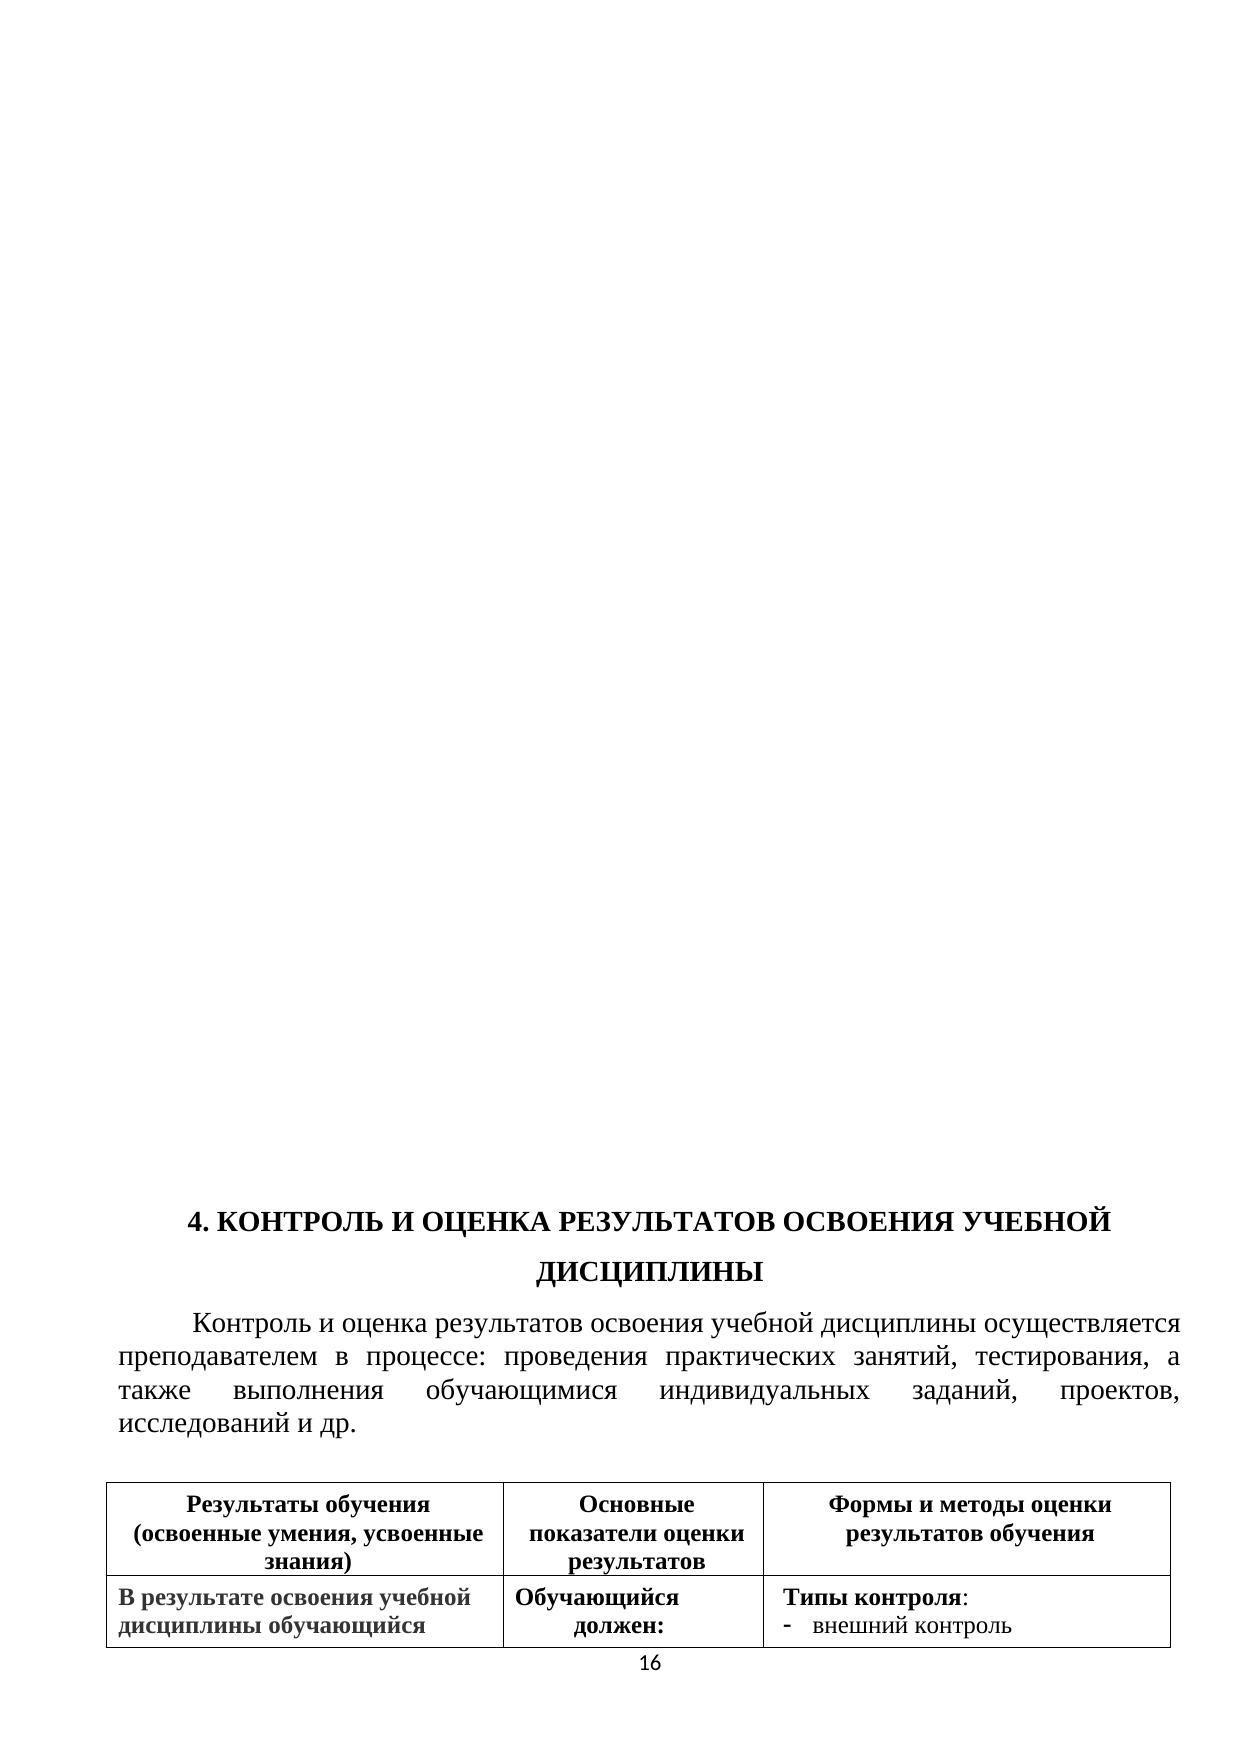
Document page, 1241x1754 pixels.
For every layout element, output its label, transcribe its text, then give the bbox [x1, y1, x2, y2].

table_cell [107, 1576, 503, 1647]
table_header Формы и методы оценки результатов обучения [764, 1483, 1170, 1575]
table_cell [504, 1576, 763, 1647]
subtitle Контроль и оценка результатов освоения учебной дисциплины осуществляется преподавателем в процессе: проведения практических занятий, тестирования, а также выполнения обучающимися индивидуальных заданий, проектов, исследований и др. [118, 1305, 1181, 1439]
table_header Результаты обучения (освоенные умения, усвоенные знания) [107, 1483, 503, 1575]
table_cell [764, 1576, 1170, 1647]
table_header Основные показатели оценки результатов [504, 1483, 763, 1575]
text 4. КОНТРОЛЬ И ОЦЕНКА РЕЗУЛЬТАТОВ ОСВОЕНИЯ УЧЕБНОЙ ДИСЦИПЛИНЫ [118, 1204, 1181, 1288]
